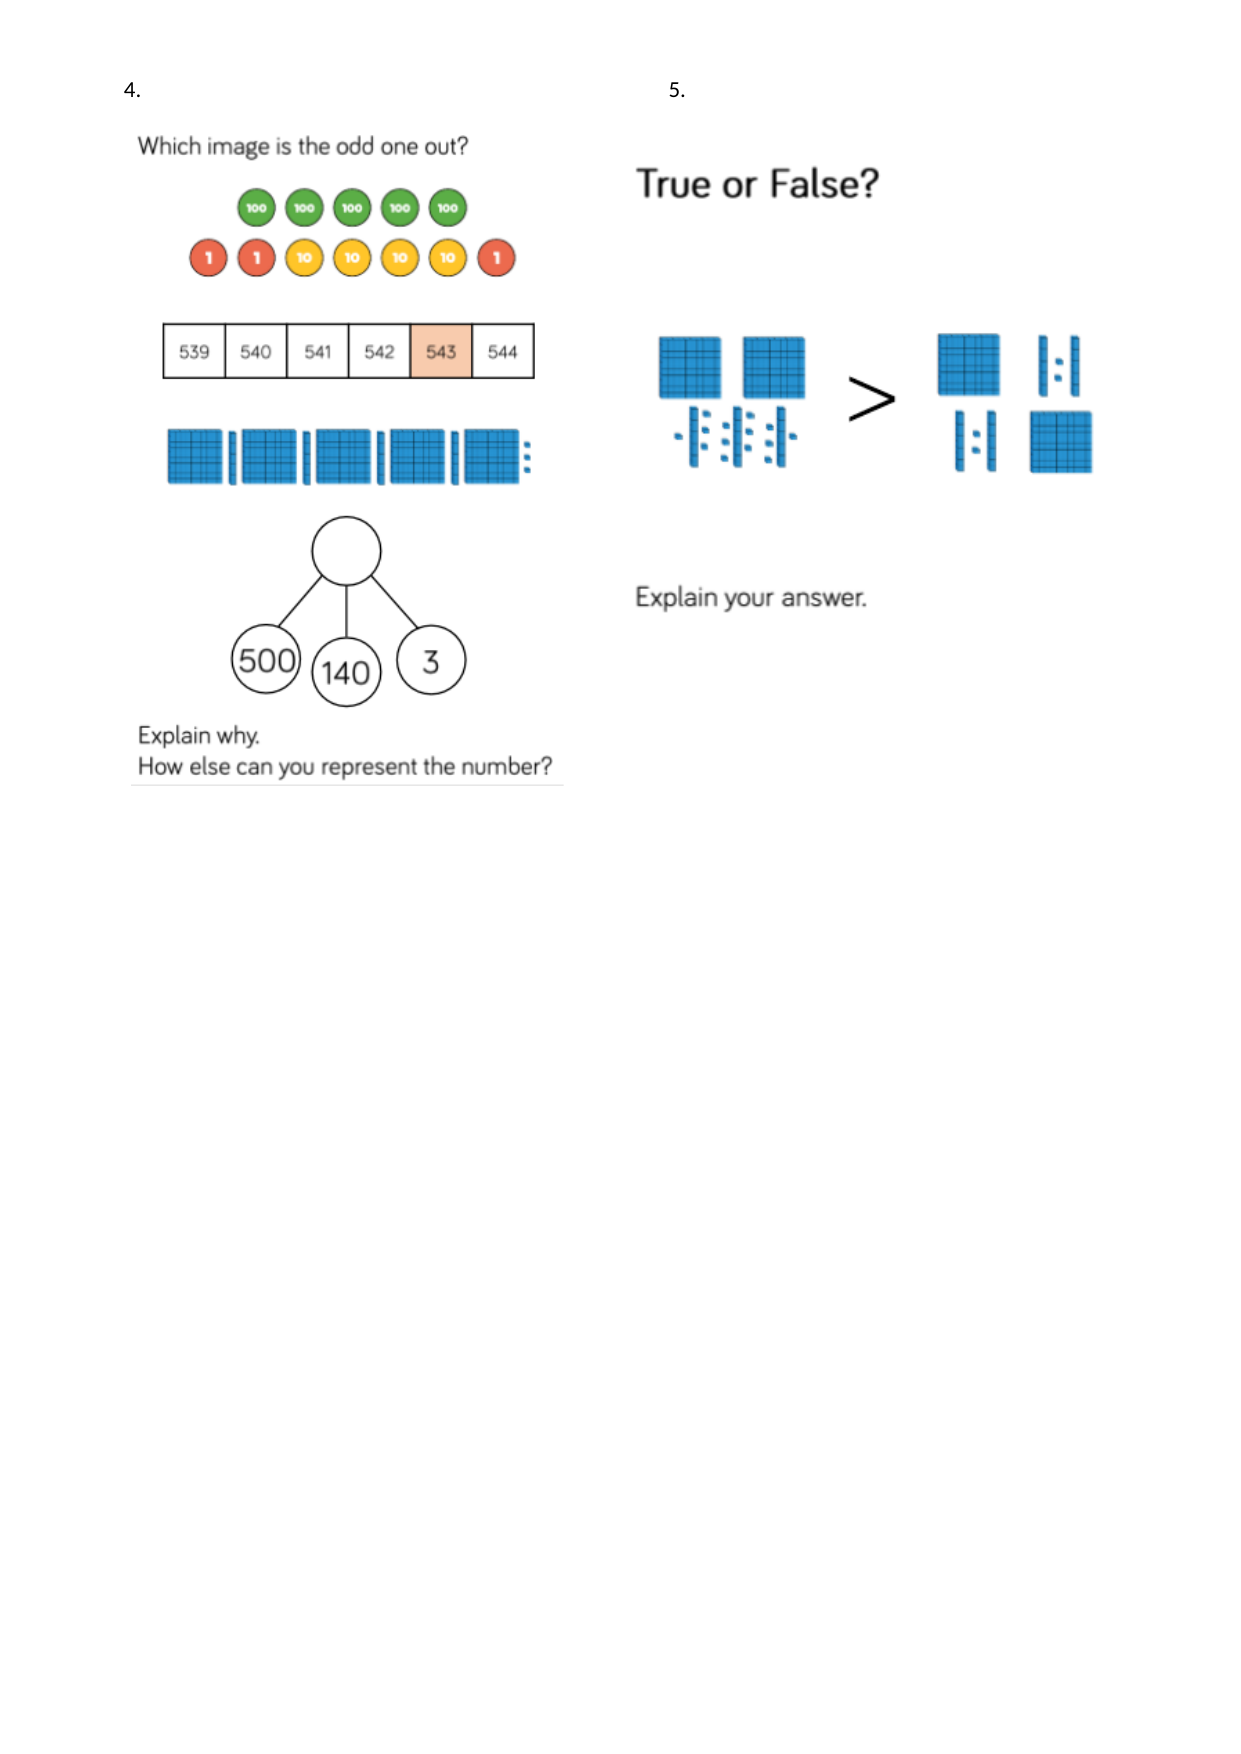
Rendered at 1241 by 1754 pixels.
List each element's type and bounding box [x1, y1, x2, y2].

table_header [75, 75, 619, 786]
picture [630, 159, 1114, 636]
table_header [620, 75, 1164, 786]
picture [131, 131, 564, 786]
